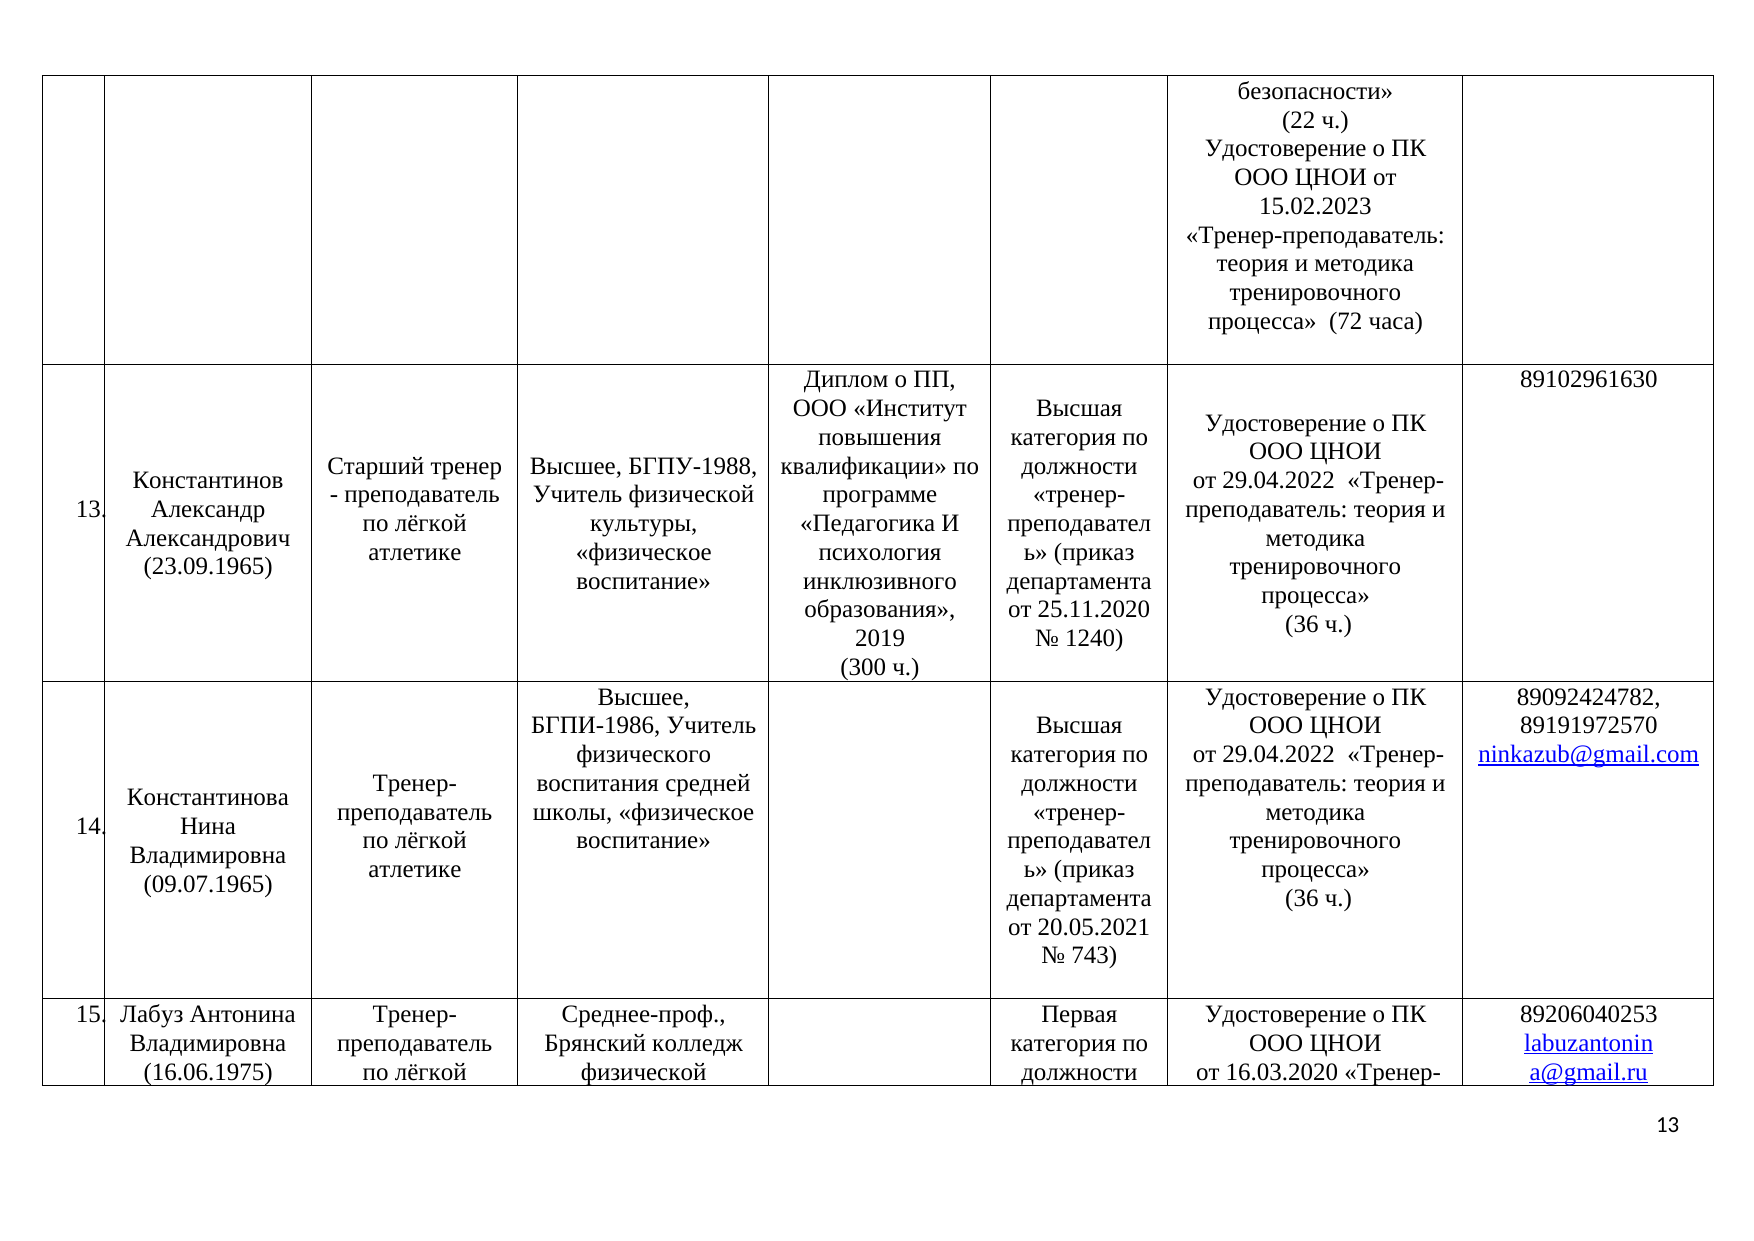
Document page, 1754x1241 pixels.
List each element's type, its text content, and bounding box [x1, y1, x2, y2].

table_cell Старший тренер - преподаватель по лёгкой атлетике [312, 365, 517, 681]
table_cell Константинова Нина Владимировна (09.07.1965) [105, 682, 311, 998]
table_cell 89102961630 [1463, 365, 1713, 681]
table_cell Удостоверение о ПК ООО ЦНОИ от 29.04.2022 «Тренер-преподаватель: теория и методика тренировочного процесса» (36 ч.) [1168, 365, 1462, 681]
table_cell [43, 365, 104, 681]
table_cell Тренер-преподаватель по лёгкой атлетике [312, 682, 517, 998]
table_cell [991, 999, 1167, 1085]
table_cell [105, 999, 311, 1085]
table_cell Удостоверение о ПК ООО ЦНОИ от 29.04.2022 «Тренер-преподаватель: теория и методика тренировочного процесса» (36 ч.) [1168, 682, 1462, 998]
table_cell Высшее, БГПИ-1986, Учитель физического воспитания средней школы, «физическое воспитание» [518, 682, 768, 998]
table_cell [518, 999, 768, 1085]
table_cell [1463, 76, 1713, 363]
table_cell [1168, 999, 1462, 1085]
table_cell Высшая категория по должности «тренер-преподаватель» (приказ департамента от 20.05.2021 № 743) [991, 682, 1167, 998]
table_cell [769, 76, 990, 363]
table_cell Константинов Александр Александрович (23.09.1965) [105, 365, 311, 681]
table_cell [312, 76, 517, 363]
table_cell [43, 682, 104, 998]
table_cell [312, 999, 517, 1085]
table_cell [769, 682, 990, 998]
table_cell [1463, 999, 1713, 1085]
table_cell 89092424782, 89191972570 ninkazub@gmail.com [1463, 682, 1713, 998]
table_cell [991, 76, 1167, 363]
table_cell [769, 999, 990, 1085]
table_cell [1168, 76, 1462, 363]
table_cell Высшее, БГПУ-1988, Учитель физической культуры, «физическое воспитание» [518, 365, 768, 681]
table_cell Высшая категория по должности «тренер-преподаватель» (приказ департамента от 25.11.2020 № 1240) [991, 365, 1167, 681]
table_cell Диплом о ПП, ООО «Институт повышения квалификации» по программе «Педагогика И психология инклюзивного образования», 2019 (300 ч.) [769, 365, 990, 681]
table_cell [43, 76, 104, 363]
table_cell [518, 76, 768, 363]
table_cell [105, 76, 311, 363]
table_cell [43, 999, 104, 1085]
